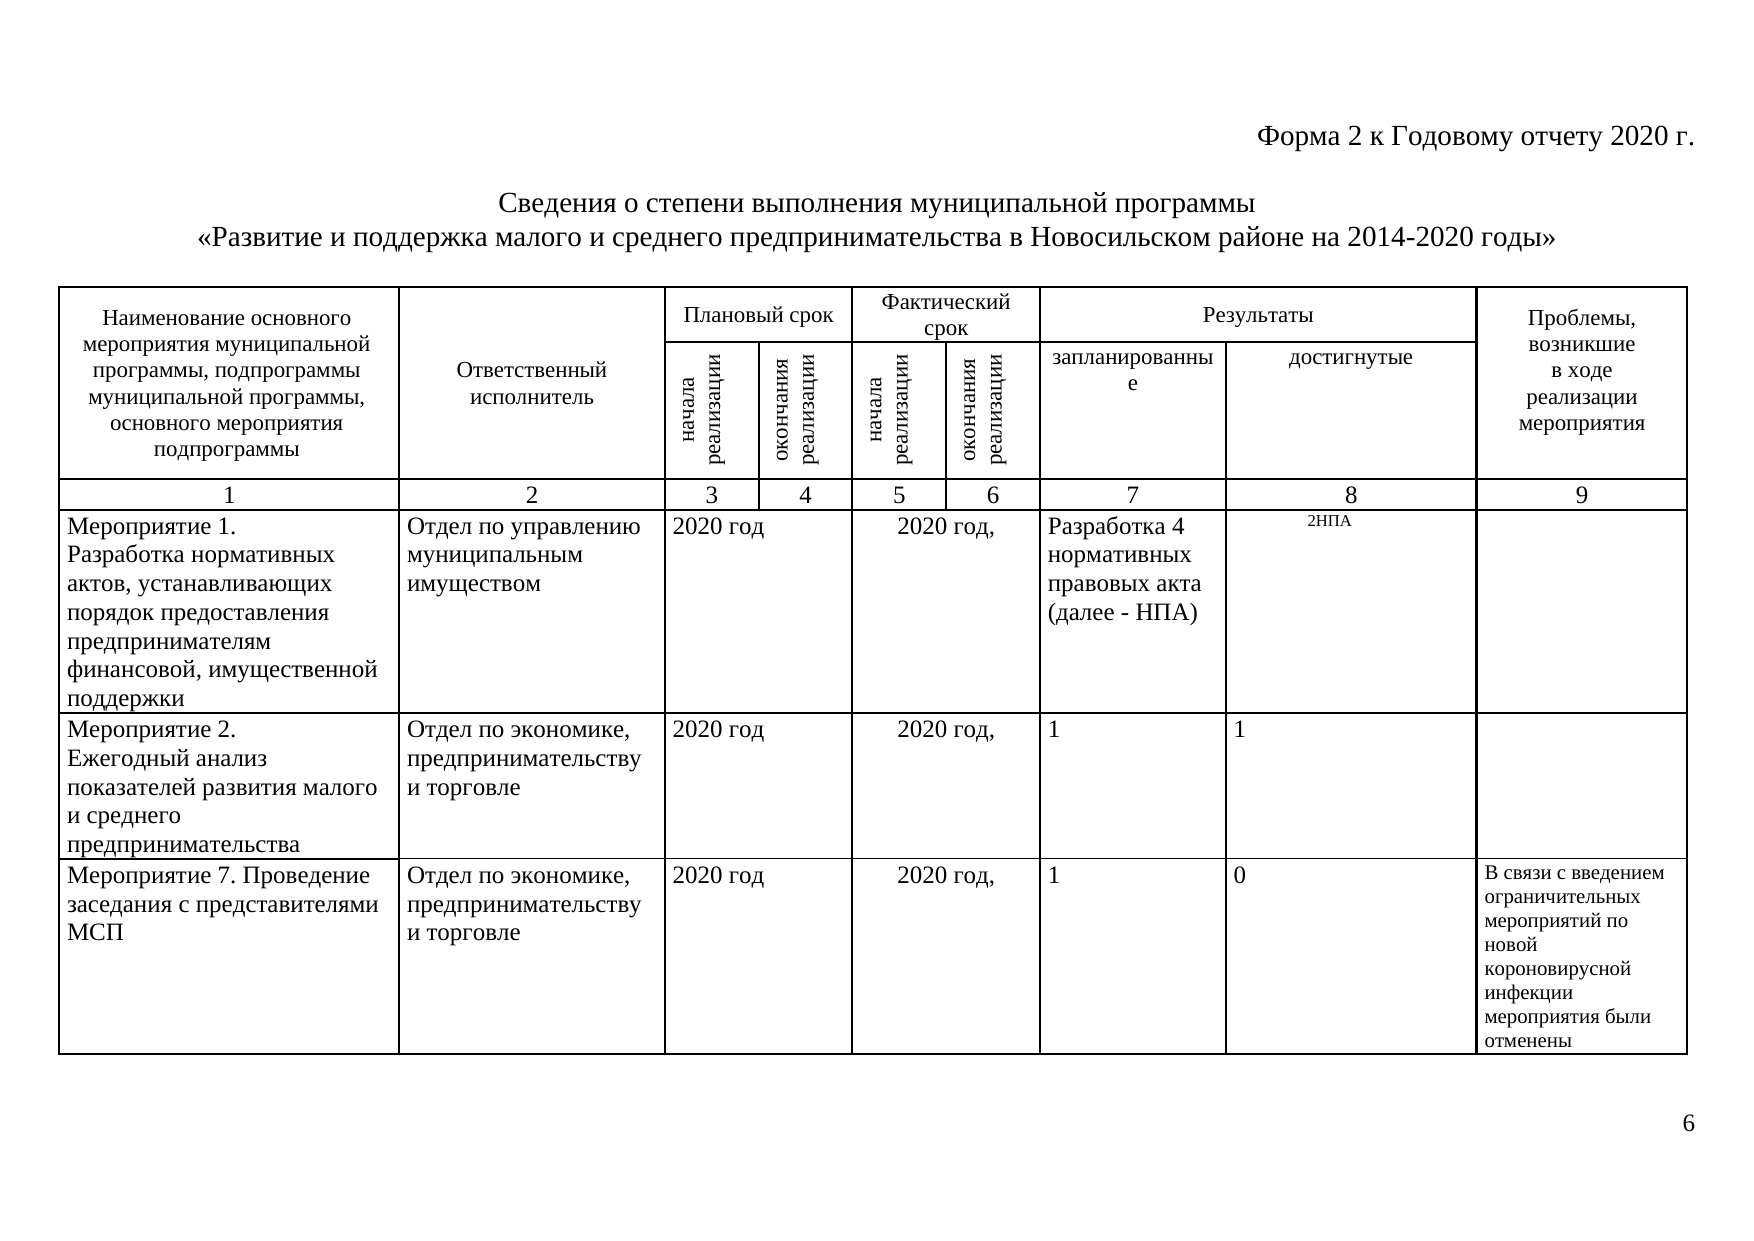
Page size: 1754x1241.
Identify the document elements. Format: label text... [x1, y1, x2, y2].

table_cell Мероприятие 1. Разработка нормативных актов, устанавливающих порядок предоставления предпринимателям финансовой, имущественной поддержки [60, 511, 398, 712]
table_cell 2020 год, [853, 859, 1039, 1052]
table_cell начала реализации [666, 343, 758, 478]
table_cell Отдел по управлению муниципальным имуществом [400, 511, 664, 712]
table_cell Мероприятие 7. Проведение заседания с представителями МСП [60, 860, 398, 1052]
table_cell 1 [1041, 714, 1225, 858]
text Форма 2 к Годовому отчету 2020 г. [59, 118, 1695, 152]
table_cell Разработка 4 нормативных правовых акта (далее - НПА) [1041, 511, 1225, 712]
table_cell В связи с введением ограничительных мероприятий по новой короновирусной инфекции мероприятия были отменены [1478, 859, 1686, 1052]
table_cell 2020 год [666, 714, 851, 858]
table_cell 1 [60, 480, 398, 509]
table_cell 2020 год [666, 859, 851, 1052]
table_header Результаты [1041, 288, 1475, 341]
table_cell [1478, 714, 1686, 858]
table_header Плановый срок [666, 288, 851, 341]
table_cell 5 [853, 480, 945, 509]
table_cell начала реализации [853, 343, 945, 478]
table_header Наименование основного мероприятия муниципальной программы, подпрограммы муниципальной программы, основного мероприятия подпрограммы [60, 288, 398, 478]
table_cell 4 [760, 480, 851, 509]
table_cell 2020 год [666, 511, 851, 712]
table_cell 7 [1041, 480, 1225, 509]
table_cell 2НПА [1227, 511, 1475, 712]
table_cell 6 [947, 480, 1039, 509]
table_cell [1478, 511, 1686, 712]
table_cell 3 [666, 480, 758, 509]
table_cell Отдел по экономике, предпринимательству и торговле [400, 714, 664, 858]
text «Развитие и поддержка малого и среднего предпринимательства в Новосильском районе на 2014-2020 годы» [59, 219, 1695, 252]
table_cell окончания реализации [760, 343, 851, 478]
table_cell запланированные [1041, 343, 1225, 478]
table_cell окончания реализации [947, 343, 1039, 478]
text Сведения о степени выполнения муниципальной программы [59, 185, 1695, 219]
table_cell достигнутые [1227, 343, 1475, 478]
table_cell 9 [1478, 480, 1686, 509]
table_header Проблемы, возникшие в ходе реализации мероприятия [1478, 288, 1686, 478]
table_cell 0 [1227, 859, 1475, 1052]
table_cell 1 [1041, 859, 1225, 1052]
table_cell Мероприятие 2. Ежегодный анализ показателей развития малого и среднего предпринимательства [60, 714, 398, 858]
table_cell Отдел по экономике, предпринимательству и торговле [400, 859, 664, 1052]
table_cell 2020 год, [853, 511, 1039, 712]
table_cell 1 [1227, 714, 1475, 858]
table_header Фактический срок [853, 288, 1039, 341]
table_cell 2020 год, [853, 714, 1039, 858]
table_header Ответственный исполнитель [400, 288, 664, 478]
table_cell 2 [400, 480, 664, 509]
table_cell 8 [1227, 480, 1475, 509]
